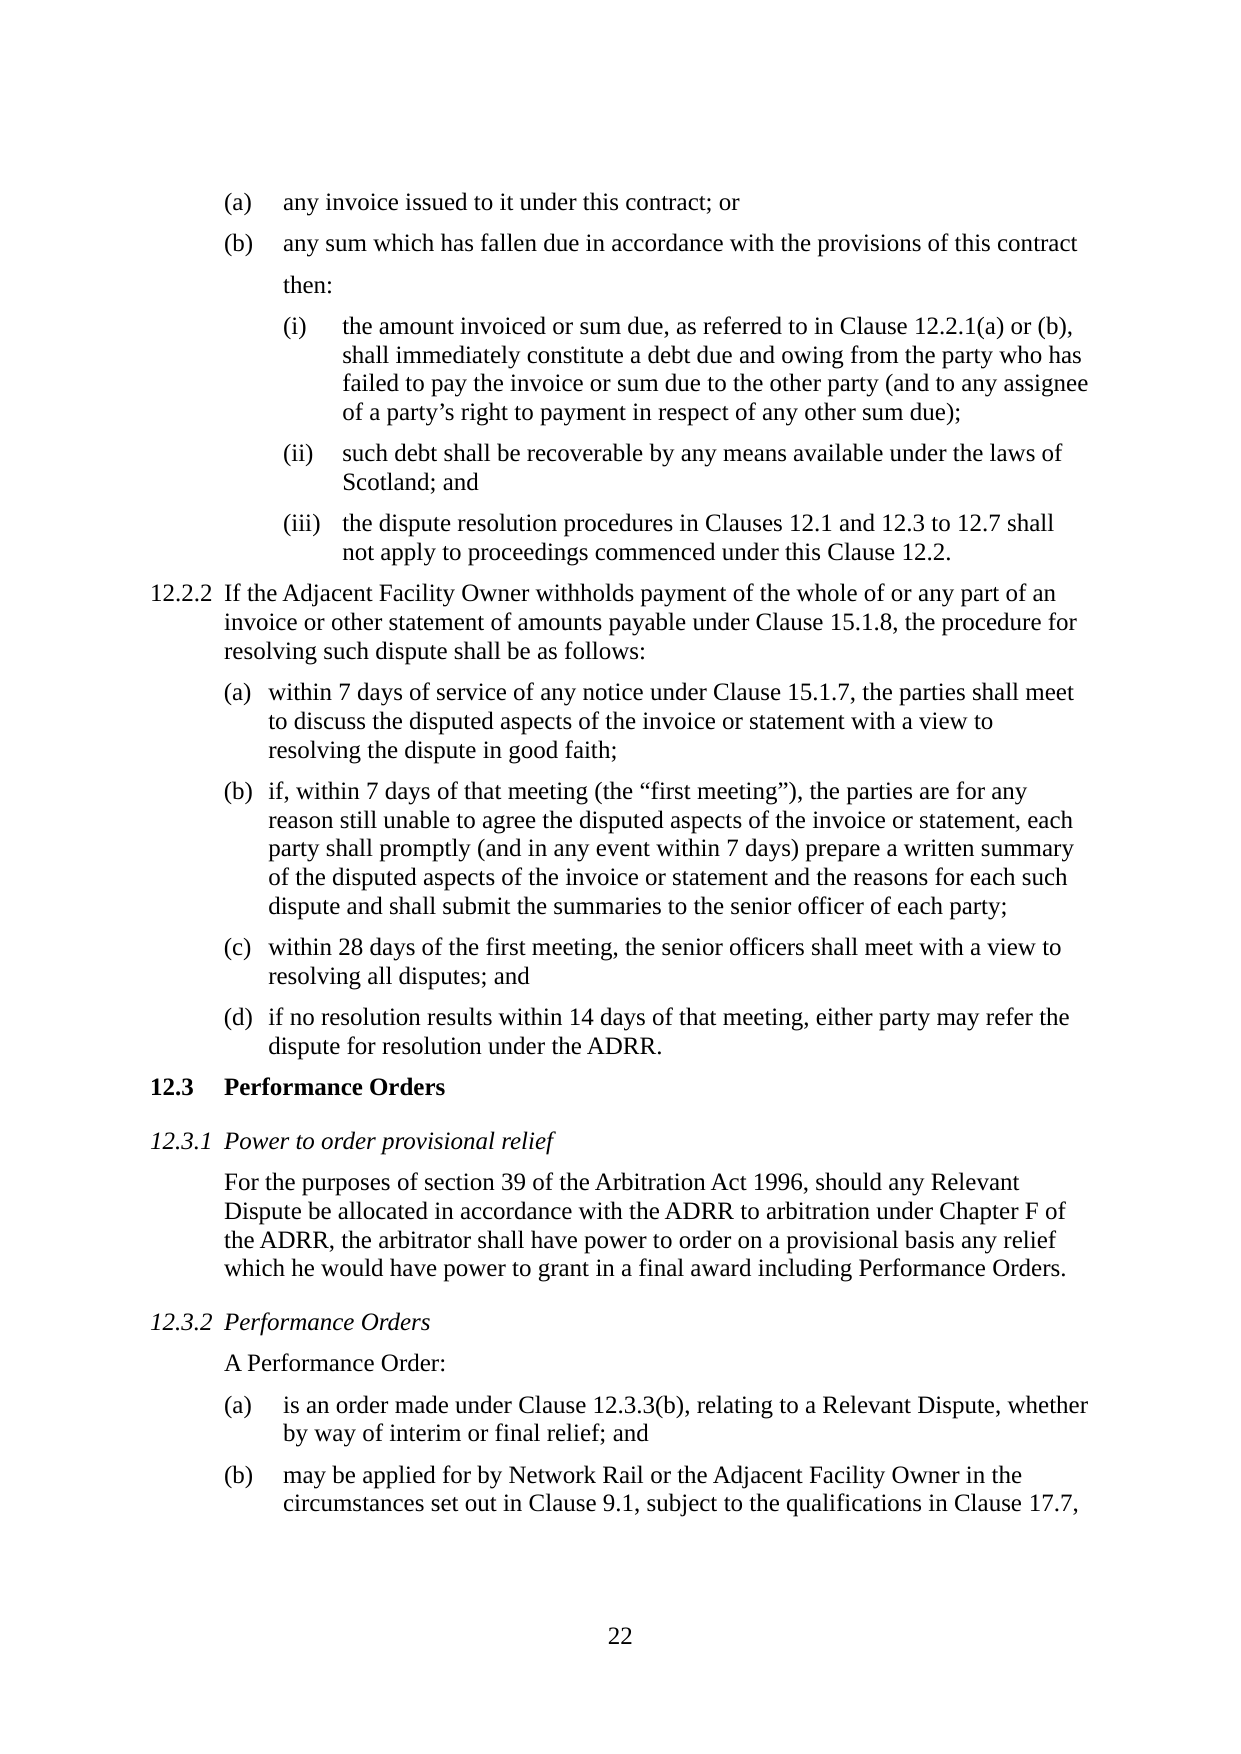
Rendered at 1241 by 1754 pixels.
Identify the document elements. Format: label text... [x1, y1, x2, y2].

text (a) is an order made under Clause 12.3.3(b), relating to a Relevant Dispute, whether by way of interim or final relief; and [224, 1390, 1090, 1447]
subtitle 12.3.2 Performance Orders [150, 1307, 1090, 1336]
text (d) if no resolution results within 14 days of that meeting, either party may refer the dispute for resolution under the ADRR. [223, 1002, 1090, 1060]
text (b) if, within 7 days of that meeting (the “first meeting”), the parties are for any reason still unable to agree the disputed aspects of the invoice or statement, each party shall promptly (and in any event within 7 days) prepare a written summary of the disputed aspects of the invoice or statement and the reasons for each such dispute and shall submit the summaries to the senior officer of each party; [223, 776, 1090, 920]
subtitle 12.3.1 Power to order provisional relief [150, 1126, 1090, 1155]
text (c) within 28 days of the first meeting, the senior officers shall meet with a view to resolving all disputes; and [223, 932, 1090, 990]
subtitle 12.3 Performance Orders [150, 1072, 1090, 1101]
text For the purposes of section 39 of the Arbitration Act 1996, should any Relevant Dispute be allocated in accordance with the ADRR to arbitration under Chapter F of the ADRR, the arbitrator shall have power to order on a provisional basis any relief which he would have power to grant in a final award including Performance Orders. [224, 1167, 1090, 1282]
text (b) may be applied for by Network Rail or the Adjacent Facility Owner in the circumstances set out in Clause 9.1, subject to the qualifications in Clause 17.7, [224, 1460, 1090, 1517]
text A Performance Order: [224, 1348, 1090, 1377]
text (b) any sum which has fallen due in accordance with the provisions of this contract [224, 228, 1090, 257]
text (iii) the dispute resolution procedures in Clauses 12.1 and 12.3 to 12.7 shall not apply to proceedings commenced under this Clause 12.2. [283, 508, 1090, 566]
text 12.2.2 If the Adjacent Facility Owner withholds payment of the whole of or any part of an invoice or other statement of amounts payable under Clause 15.1.8, the procedure for resolving such dispute shall be as follows: [150, 578, 1090, 665]
text (i) the amount invoiced or sum due, as referred to in Clause 12.2.1(a) or (b), shall immediately constitute a debt due and owing from the party who has failed to pay the invoice or sum due to the other party (and to any assignee of a party’s right to payment in respect of any other sum due); [283, 311, 1090, 426]
text (a) any invoice issued to it under this contract; or [224, 187, 1090, 216]
text (ii) such debt shall be recoverable by any means available under the laws of Scotland; and [283, 438, 1090, 496]
text (a) within 7 days of service of any notice under Clause 15.1.7, the parties shall meet to discuss the disputed aspects of the invoice or statement with a view to resolving the dispute in good faith; [223, 677, 1090, 763]
text then: [239, 270, 1090, 298]
